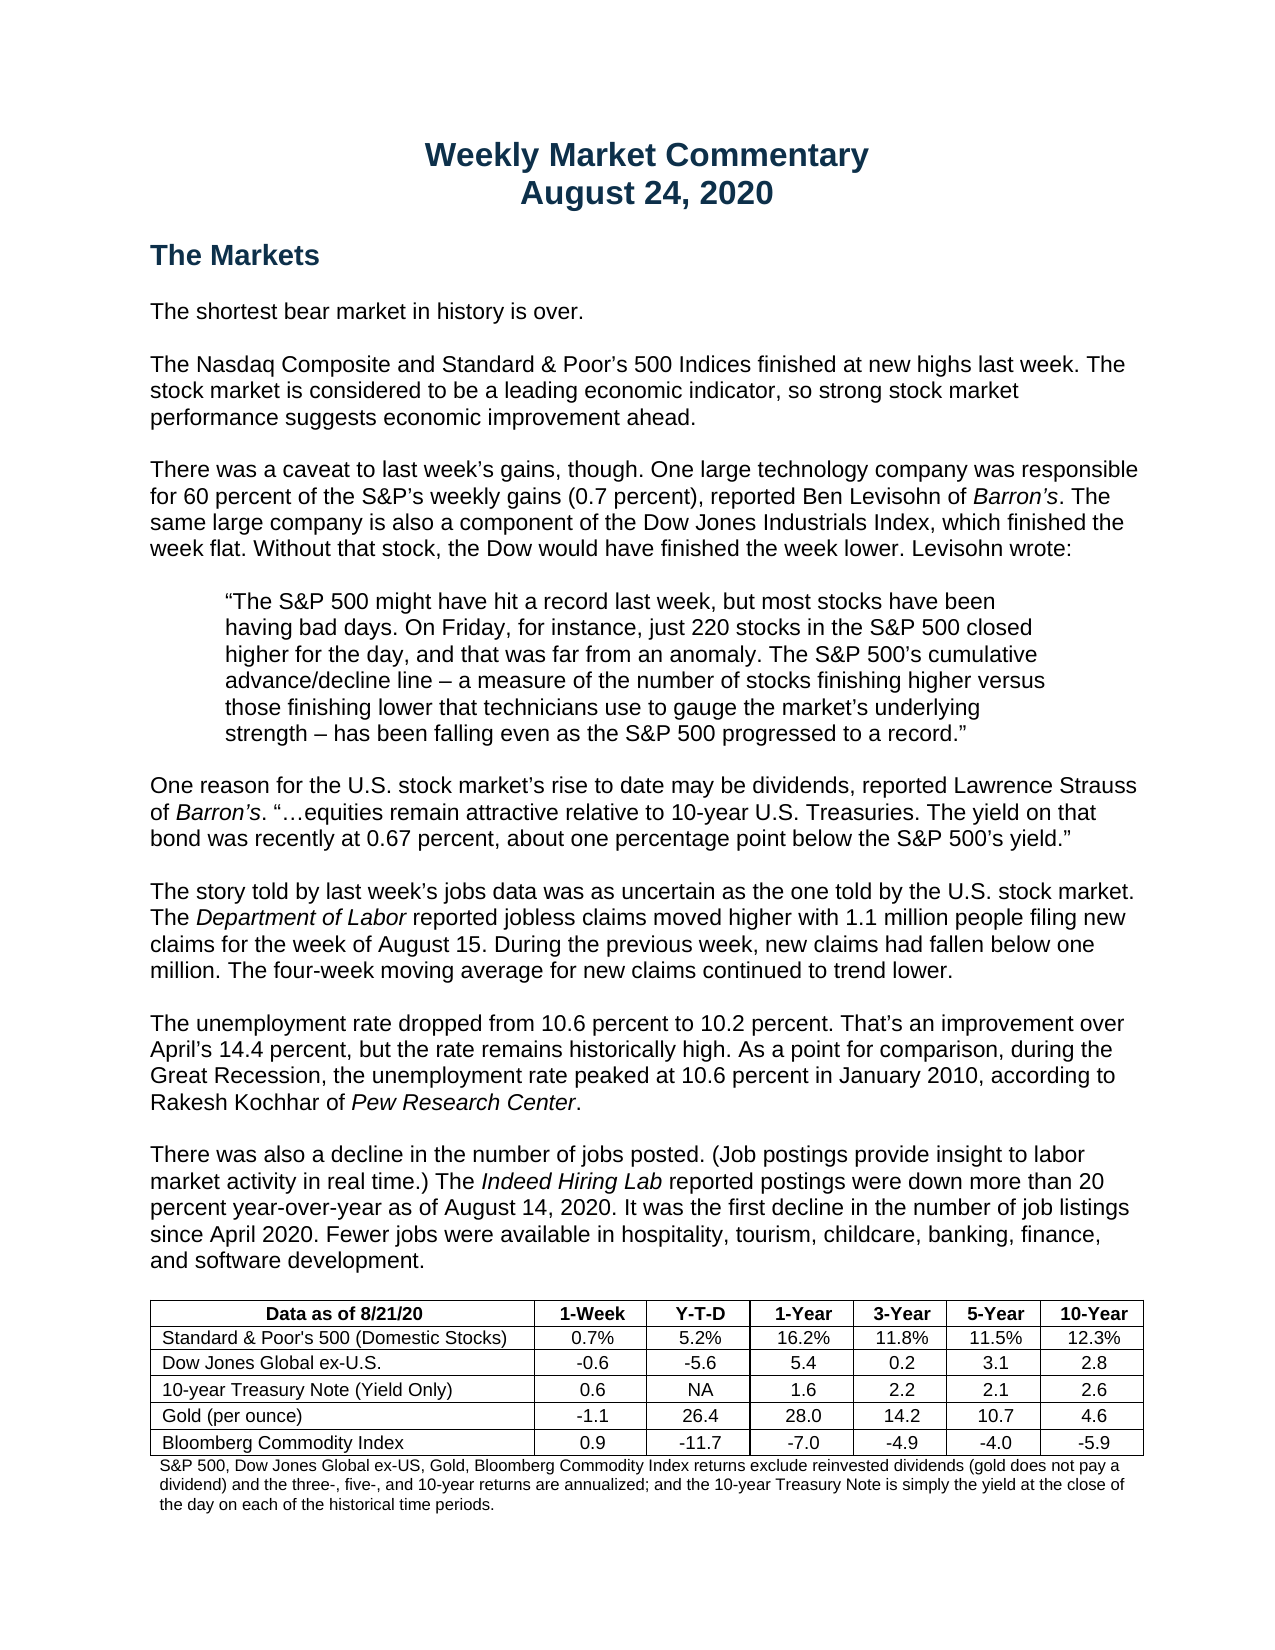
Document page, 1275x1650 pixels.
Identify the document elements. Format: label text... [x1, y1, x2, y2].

table_cell 10-year Treasury Note (Yield Only) [151, 1376, 534, 1402]
text There was a caveat to last week’s gains, though. One large technology company was responsible for 60 percent of the S&P’s weekly gains (0.7 percent), reported Ben Levisohn of Barron’s. The same large company is also a component of the Dow Jones Industrials Index, which finished the week flat. Without that stock, the Dow would have finished the week lower. Levisohn wrote: [150, 456, 1144, 562]
table_cell 26.4 [647, 1403, 749, 1428]
table_cell 12.3% [1041, 1327, 1143, 1349]
table_cell -5.9 [1041, 1430, 1143, 1455]
table_cell 14.2 [854, 1403, 946, 1428]
table_cell Dow Jones Global ex-U.S. [151, 1350, 534, 1375]
table_header 1-Week [535, 1301, 646, 1326]
table_cell 4.6 [1041, 1403, 1143, 1428]
table_cell -4.9 [854, 1430, 946, 1455]
table_cell 3.1 [947, 1350, 1040, 1375]
text There was also a decline in the number of jobs posted. (Job postings provide insight to labor market activity in real time.) The Indeed Hiring Lab reported postings were down more than 20 percent year-over-year as of August 14, 2020. It was the first decline in the number of job listings since April 2020. Fewer jobs were available in hospitality, tourism, childcare, banking, finance, and software development. [150, 1141, 1144, 1273]
text The shortest bear market in history is over. [150, 298, 1144, 324]
table_cell 11.5% [947, 1327, 1040, 1349]
table_cell 0.2 [854, 1350, 946, 1375]
text The unemployment rate dropped from 10.6 percent to 10.2 percent. That’s an improvement over April’s 14.4 percent, but the rate remains historically high. As a point for comparison, during the Great Recession, the unemployment rate peaked at 10.6 percent in January 2010, according to Rakesh Kochhar of Pew Research Center. [150, 1010, 1144, 1115]
text The story told by last week’s jobs data was as uncertain as the one told by the U.S. stock market. The Department of Labor reported jobless claims moved higher with 1.1 million people filing new claims for the week of August 15. During the previous week, new claims had fallen below one million. The four-week moving average for new claims continued to trend lower. [150, 878, 1144, 983]
table_cell -5.6 [647, 1350, 749, 1375]
text One reason for the U.S. stock market’s rise to date may be dividends, reported Lawrence Strauss of Barron’s. “…equities remain attractive relative to 10-year U.S. Treasuries. The yield on that bond was recently at 0.67 percent, about one percentage point below the S&P 500’s yield.” [150, 772, 1144, 852]
table_header 1-Year [751, 1301, 853, 1326]
table_cell -0.6 [535, 1350, 646, 1375]
text The Nasdaq Composite and Standard & Poor’s 500 Indices finished at new highs last week. The stock market is considered to be a leading economic indicator, so strong stock market performance suggests economic improvement ahead. [150, 351, 1144, 430]
table_cell Standard & Poor's 500 (Domestic Stocks) [151, 1327, 534, 1349]
table_cell 5.2% [647, 1327, 749, 1349]
table_cell 2.1 [947, 1376, 1040, 1402]
table_cell Gold (per ounce) [151, 1403, 534, 1428]
table_cell 0.6 [535, 1376, 646, 1402]
table_header 10-Year [1041, 1301, 1143, 1326]
table_header 5-Year [947, 1301, 1040, 1326]
table_cell 0.9 [535, 1430, 646, 1455]
text S&P 500, Dow Jones Global ex-US, Gold, Bloomberg Commodity Index returns exclude reinvested dividends (gold does not pay a dividend) and the three-, five-, and 10-year returns are annualized; and the 10-year Treasury Note is simply the yield at the close of the day on each of the historical time periods. [159, 1456, 1144, 1513]
table_header Data as of 8/21/20 [151, 1301, 534, 1326]
table_cell 11.8% [854, 1327, 946, 1349]
table_cell 10.7 [947, 1403, 1040, 1428]
text The Markets [150, 238, 1144, 272]
table_header 3-Year [854, 1301, 946, 1326]
table_cell -4.0 [947, 1430, 1040, 1455]
table_cell 2.6 [1041, 1376, 1143, 1402]
table_header Y-T-D [647, 1301, 749, 1326]
table_cell -11.7 [647, 1430, 749, 1455]
table_cell Bloomberg Commodity Index [151, 1430, 534, 1455]
table_cell 1.6 [751, 1376, 853, 1402]
table_cell 2.2 [854, 1376, 946, 1402]
table_cell 28.0 [751, 1403, 853, 1428]
table_cell -7.0 [751, 1430, 853, 1455]
table_cell 5.4 [751, 1350, 853, 1375]
table_cell 16.2% [751, 1327, 853, 1349]
table_cell NA [647, 1376, 749, 1402]
text August 24, 2020 [150, 173, 1144, 212]
table_cell -1.1 [535, 1403, 646, 1428]
table_cell 2.8 [1041, 1350, 1143, 1375]
text “The S&P 500 might have hit a record last week, but most stocks have been having bad days. On Friday, for instance, just 220 stocks in the S&P 500 closed higher for the day, and that was far from an anomaly. The S&P 500’s cumulative advance/decline line – a measure of the number of stocks finishing higher versus those finishing lower that technicians use to gauge the market’s underlying strength – has been falling even as the S&P 500 progressed to a record.” [225, 588, 1069, 746]
table_cell 0.7% [535, 1327, 646, 1349]
text Weekly Market Commentary [150, 135, 1144, 173]
